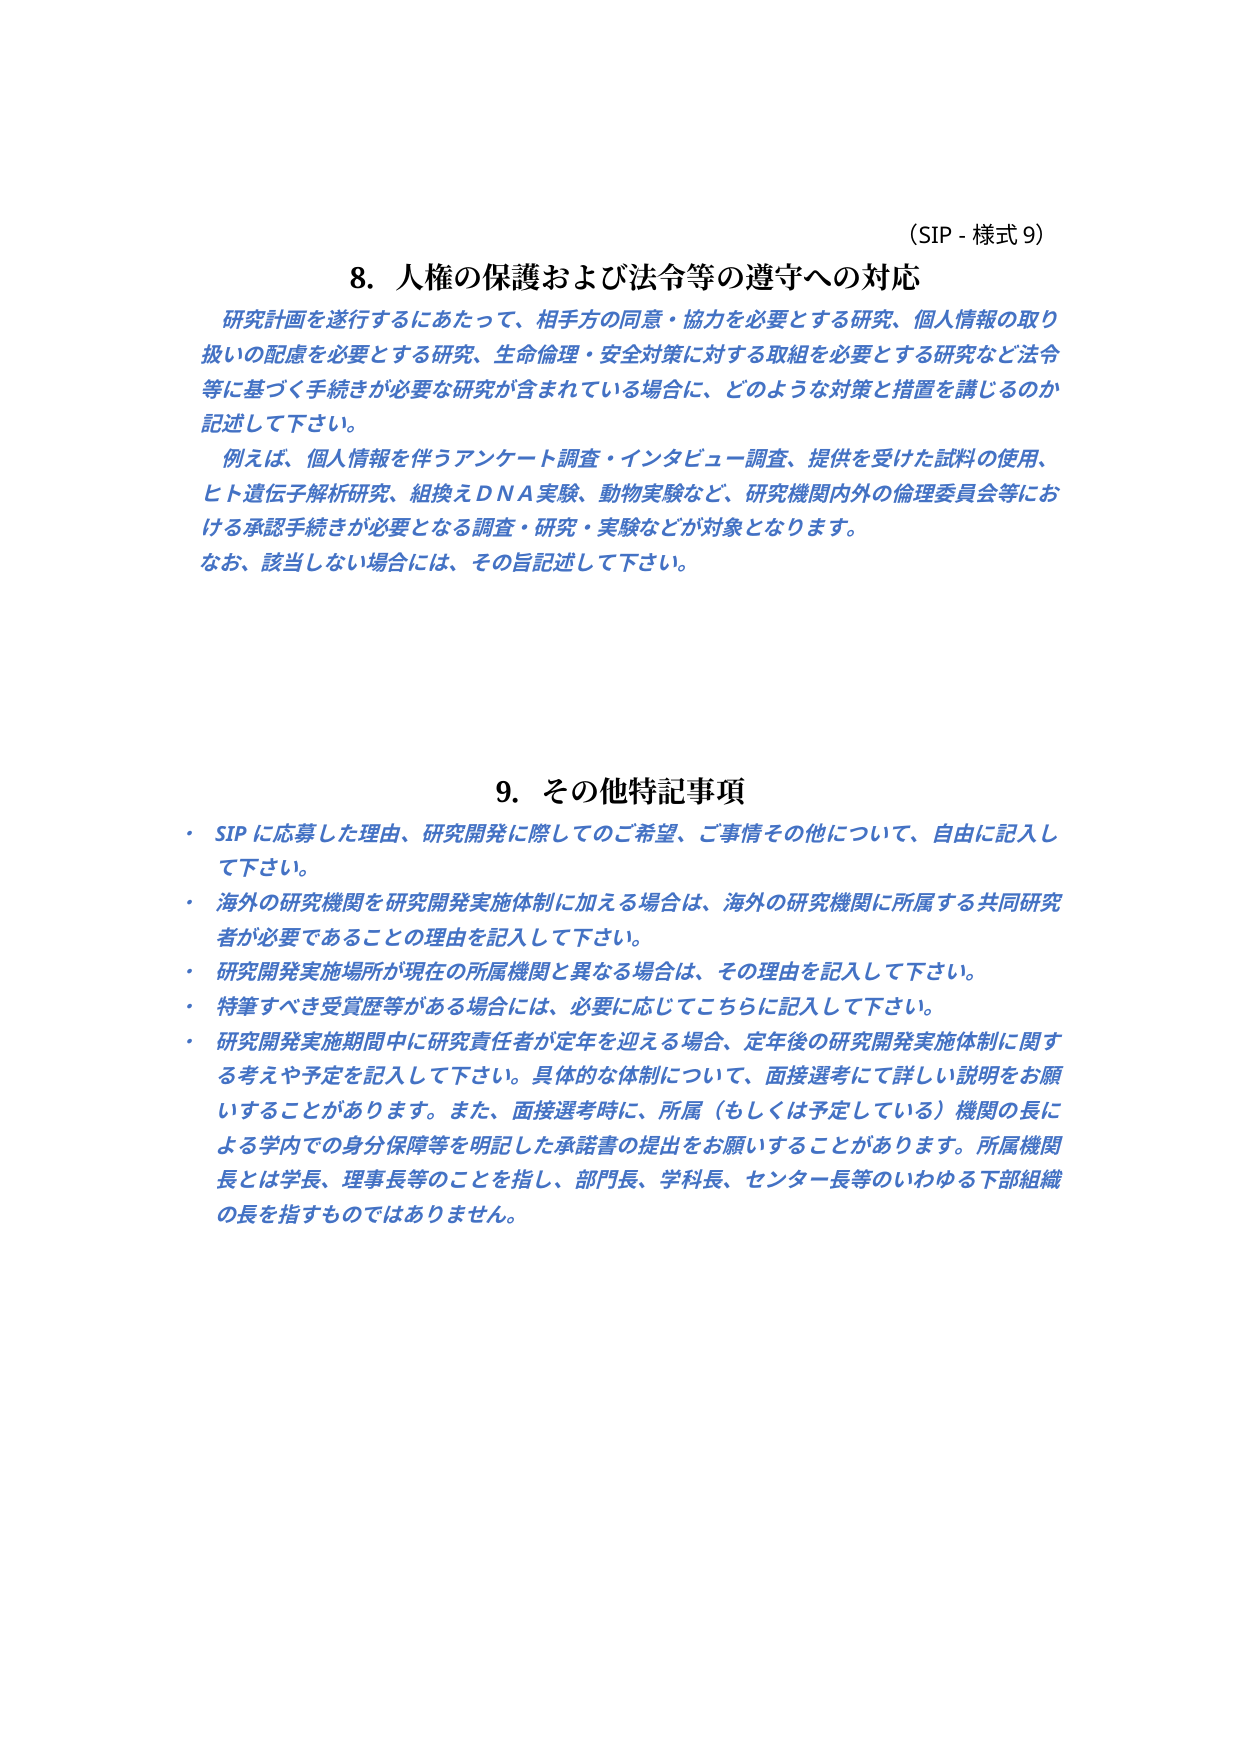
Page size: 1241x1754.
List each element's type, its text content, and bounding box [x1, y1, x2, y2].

list 特筆すべき受賞歴等がある場合には、必要に応じてこちらに記入して下さい。 [177, 990, 1063, 1021]
list 海外の研究機関を研究開発実施体制に加える場合は、海外の研究機関に所属する共同研究者が必要であることの理由を記入して下さい。 [177, 886, 1063, 951]
text （SIP - 様式9） [177, 217, 1058, 250]
text 例えば、個人情報を伴うアンケート調査・インタビュー調査、提供を受けた試料の使用、ヒト遺伝子解析研究、組換えＤＮＡ実験、動物実験など、研究機関内外の倫理委員会等における承認手続きが必要となる調査・研究・実験などが対象となります。 [200, 442, 1063, 542]
text 9．その他特記事項 [177, 768, 1063, 811]
text 8．人権の保護および法令等の遵守への対応 [177, 255, 1063, 297]
list 研究開発実施場所が現在の所属機関と異なる場合は、その理由を記入して下さい。 [177, 956, 1063, 986]
text なお、該当しない場合には、その旨記述して下さい。 [177, 546, 1063, 576]
list 研究開発実施期間中に研究責任者が定年を迎える場合、定年後の研究開発実施体制に関する考えや予定を記入して下さい。具体的な体制について、面接選考にて詳しい説明をお願いすることがあります。また、面接選考時に、所属（もしくは予定している）機関の長による学内での身分保障等を明記した承諾書の提出をお願いすることがあります。所属機関長とは学長、理事長等のことを指し、部門長、学科長、センター長等のいわゆる下部組織の長を指すものではありません。 [177, 1025, 1063, 1229]
text 研究計画を遂行するにあたって、相手方の同意・協力を必要とする研究、個人情報の取り扱いの配慮を必要とする研究、生命倫理・安全対策に対する取組を必要とする研究など法令等に基づく手続きが必要な研究が含まれている場合に、どのような対策と措置を講じるのか記述して下さい。 [200, 303, 1063, 438]
list SIPに応募した理由、研究開発に際してのご希望、ご事情その他について、自由に記入して下さい。 [177, 817, 1063, 882]
